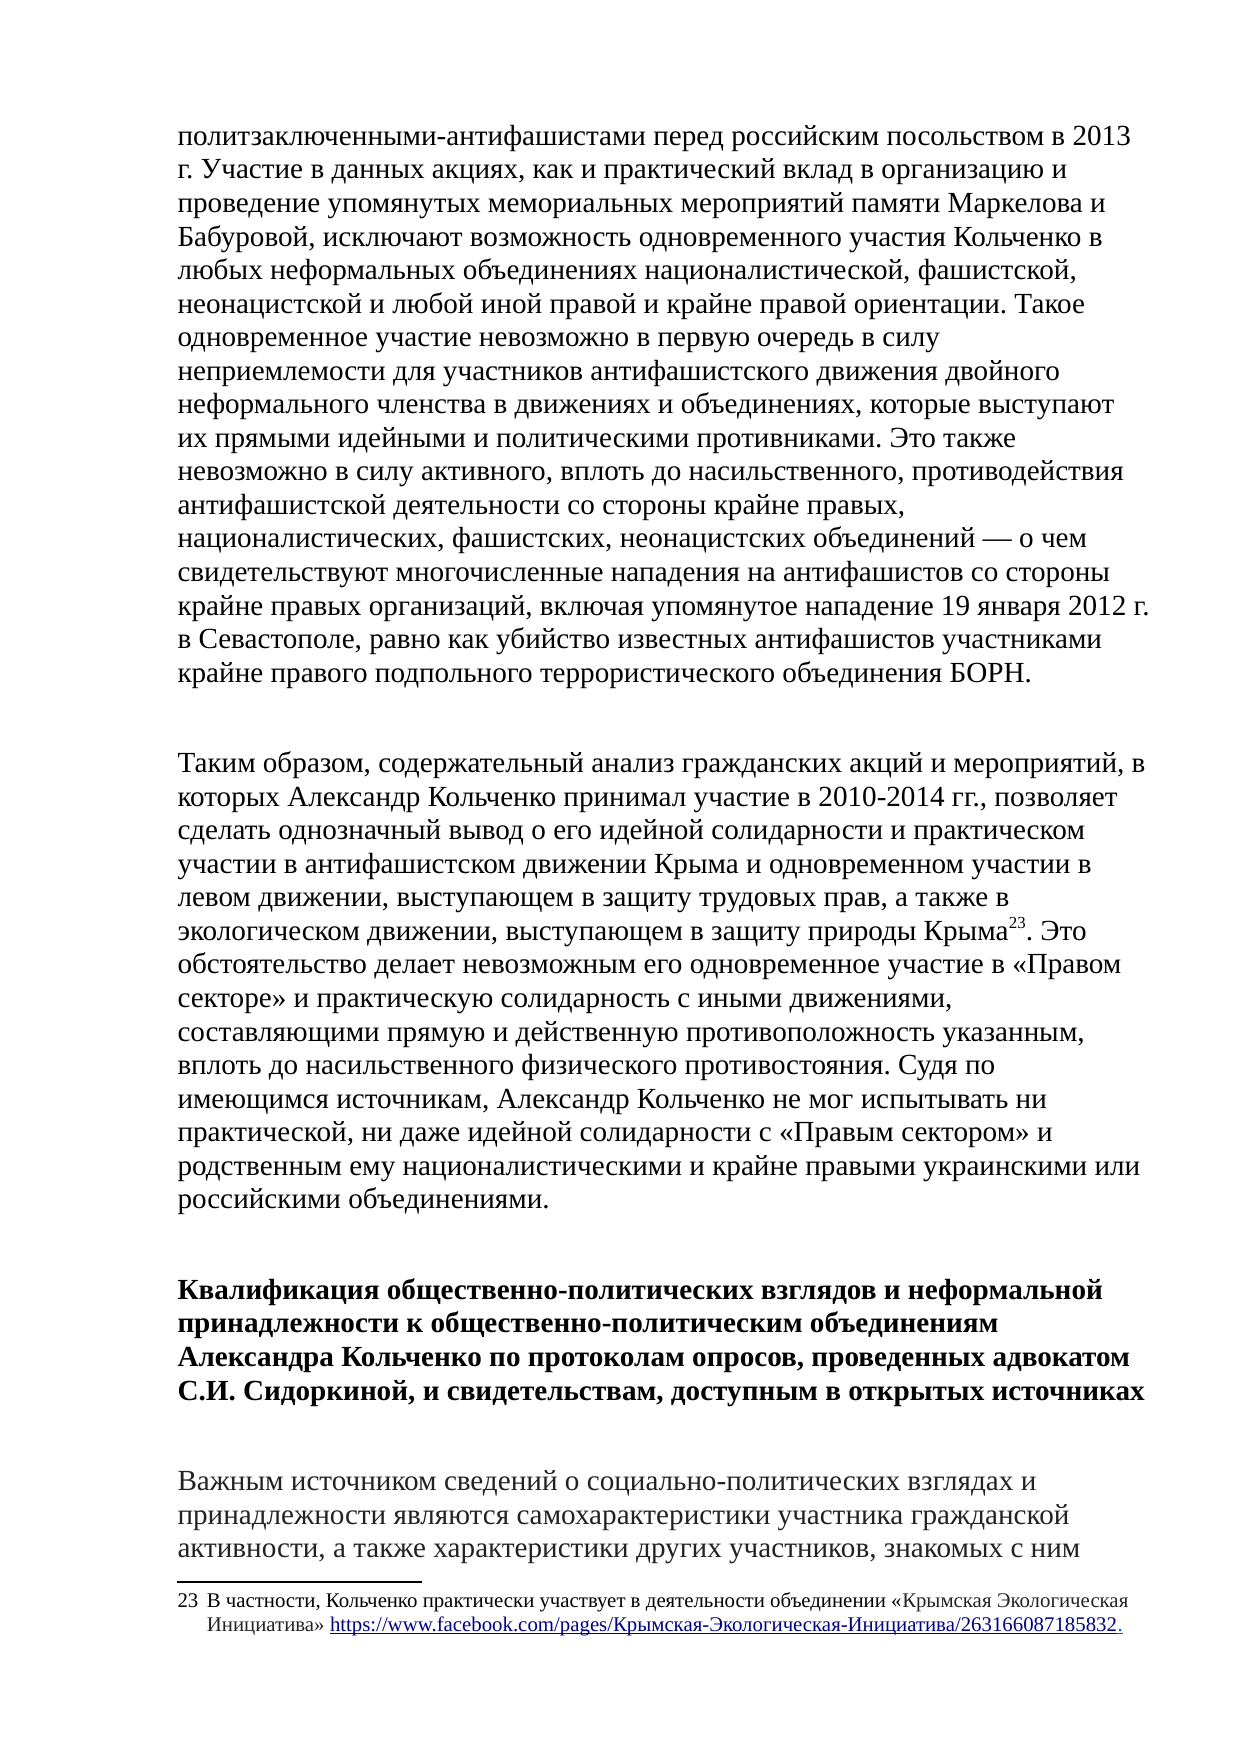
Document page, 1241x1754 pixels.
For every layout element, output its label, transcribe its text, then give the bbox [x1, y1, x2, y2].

text Квалификация общественно-политических взглядов и неформальной принадлежности к общественно-политическим объединениям Александра Кольченко по протоколам опросов, проведенных адвокатом С.И. Сидоркиной, и свидетельствам, доступным в открытых источниках [177, 1272, 1152, 1406]
text Таким образом, содержательный анализ гражданских акций и мероприятий, в которых Александр Кольченко принимал участие в 2010-2014 гг., позволяет сделать однозначный вывод о его идейной солидарности и практическом участии в антифашистском движении Крыма и одновременном участии в левом движении, выступающем в защиту трудовых прав, а также в экологическом движении, выступающем в защиту природы Крыма. Это обстоятельство делает невозможным его одновременное участие в «Правом секторе» и практическую солидарность с иными движениями, составляющими прямую и действенную противоположность указанным, вплоть до насильственного физического противостояния. Судя по имеющимся источникам, Александр Кольченко не мог испытывать ни практической, ни даже идейной солидарности с «Правым сектором» и родственным ему националистическими и крайне правыми украинскими или российскими объединениями. [177, 745, 1152, 1215]
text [177, 1463, 1152, 1564]
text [177, 118, 1152, 688]
